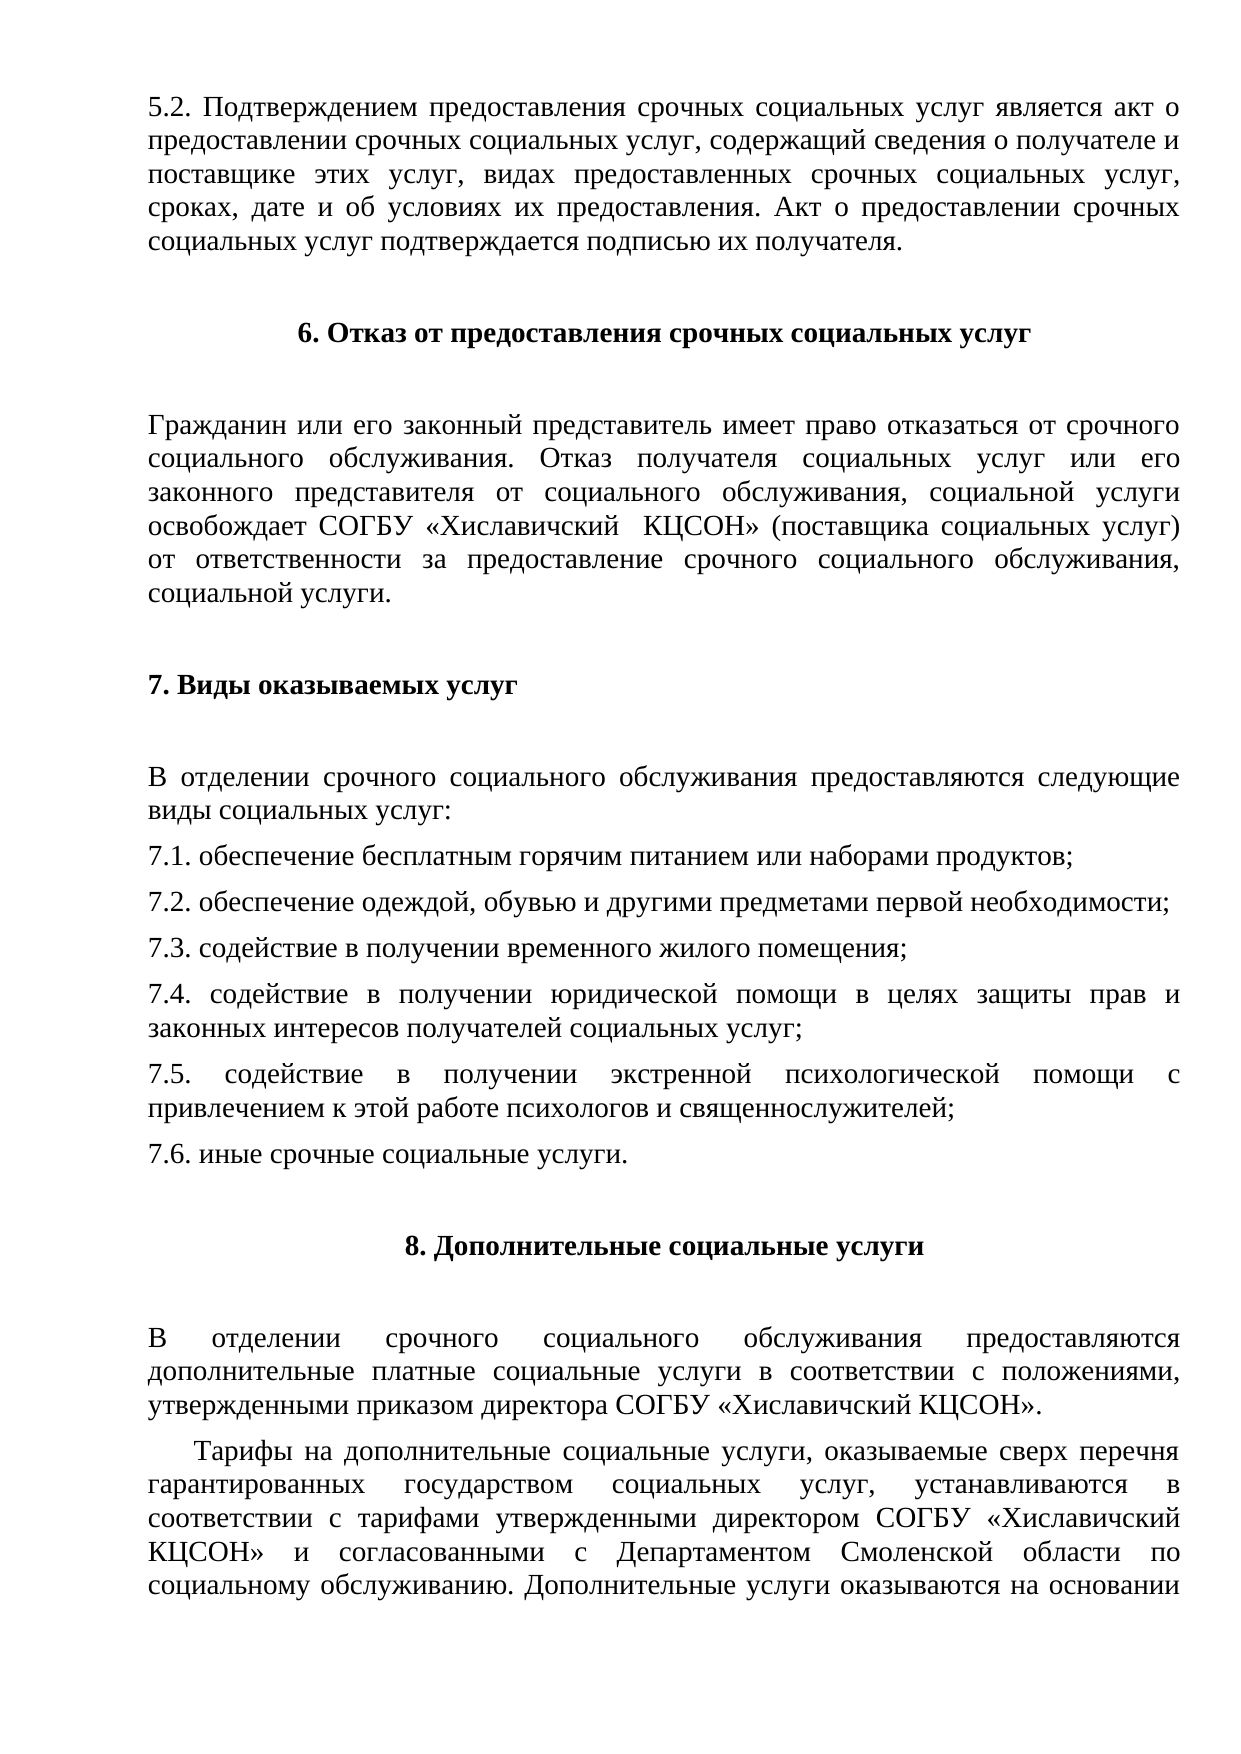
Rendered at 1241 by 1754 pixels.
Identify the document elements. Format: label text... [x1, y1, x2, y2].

text Гражданин или его законный представитель имеет право отказаться от срочного социального обслуживания. Отказ получателя социальных услуг или его законного представителя от социального обслуживания, социальной услуги освобождает СОГБУ «Хиславичский КЦСОН» (поставщика социальных услуг) от ответственности за предоставление срочного социального обслуживания, социальной услуги. [148, 407, 1181, 608]
text 7.4. содействие в получении юридической помощи в целях защиты прав и законных интересов получателей социальных услуг; [148, 977, 1181, 1044]
text 5.2. Подтверждением предоставления срочных социальных услуг является акт о предоставлении срочных социальных услуг, содержащий сведения о получателе и поставщике этих услуг, видах предоставленных срочных социальных услуг, сроках, дате и об условиях их предоставления. Акт о предоставлении срочных социальных услуг подтверждается подписью их получателя. [148, 89, 1181, 256]
text 7.1. обеспечение бесплатным горячим питанием или наборами продуктов; [148, 838, 1181, 872]
text 7.2. обеспечение одеждой, обувью и другими предметами первой необходимости; [148, 884, 1181, 918]
text В отделении срочного социального обслуживания предоставляются следующие виды социальных услуг: [148, 759, 1181, 826]
text 7.5. содействие в получении экстренной психологической помощи с привлечением к этой работе психологов и священнослужителей; [148, 1056, 1181, 1123]
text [148, 1433, 1181, 1601]
text 6. Отказ от предоставления срочных социальных услуг [148, 315, 1181, 348]
text 7. Виды оказываемых услуг [148, 667, 1181, 700]
text 7.3. содействие в получении временного жилого помещения; [148, 931, 1181, 964]
text 7.6. иные срочные социальные услуги. [148, 1136, 1181, 1169]
text В отделении срочного социального обслуживания предоставляются дополнительные платные социальные услуги в соответствии с положениями, утвержденными приказом директора СОГБУ «Хиславичский КЦСОН». [148, 1320, 1181, 1421]
text 8. Дополнительные социальные услуги [148, 1228, 1181, 1261]
